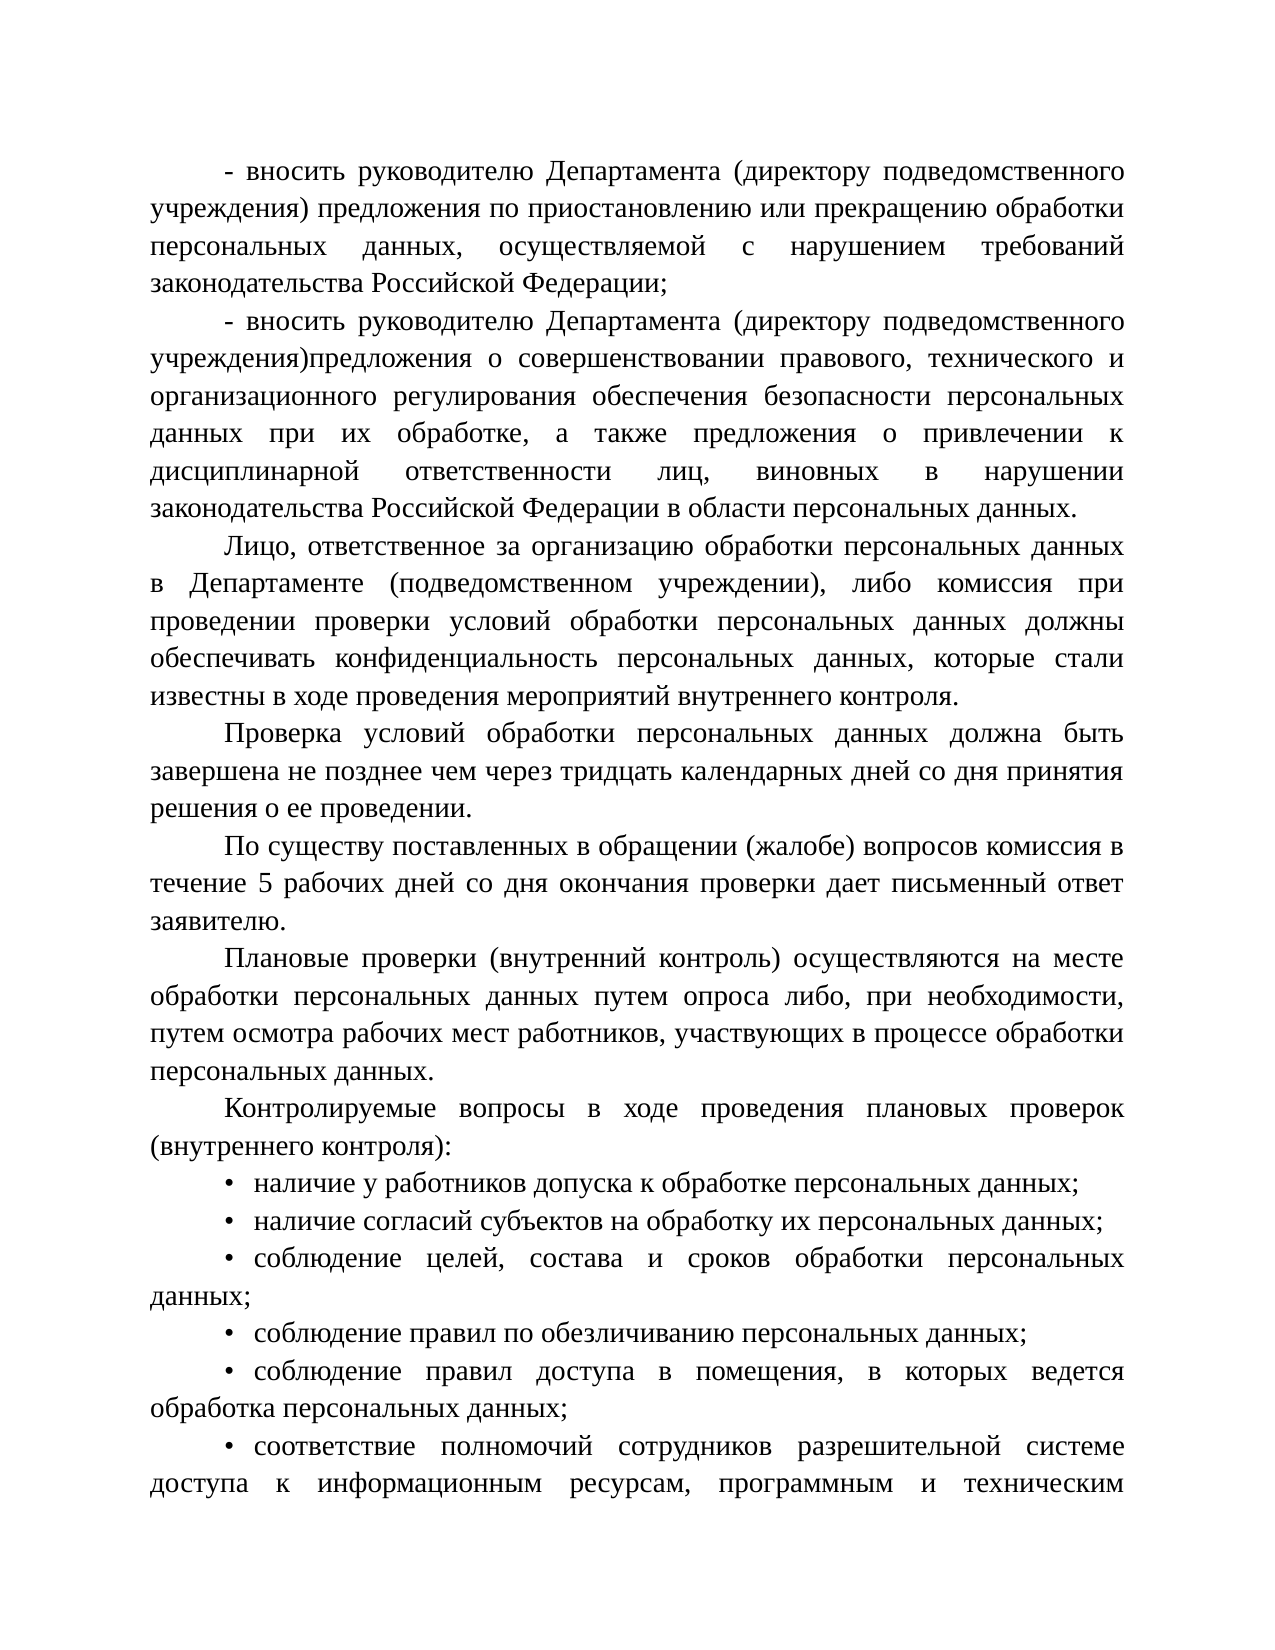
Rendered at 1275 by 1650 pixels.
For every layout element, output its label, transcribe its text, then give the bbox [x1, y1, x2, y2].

list наличие согласий субъектов на обработку их персональных данных; [150, 1200, 1125, 1237]
list соблюдение целей, состава и сроков обработки персональных данных; [150, 1237, 1125, 1312]
list соблюдение правил доступа в помещения, в которых ведется обработка персональных данных; [150, 1350, 1125, 1425]
text Лицо, ответственное за организацию обработки персональных данных в Департаменте (подведомственном учреждении), либо комиссия при проведении проверки условий обработки персональных данных должны обеспечивать конфиденциальность персональных данных, которые стали известны в ходе проведения мероприятий внутреннего контроля. [150, 525, 1125, 712]
list соблюдение правил по обезличиванию персональных данных; [150, 1312, 1125, 1350]
list наличие у работников допуска к обработке персональных данных; [150, 1162, 1125, 1200]
text - вносить руководителю Департамента (директору подведомственного учреждения) предложения по приостановлению или прекращению обработки персональных данных, осуществляемой с нарушением требований законодательства Российской Федерации; [150, 150, 1125, 300]
text - вносить руководителю Департамента (директору подведомственного учреждения)предложения о совершенствовании правового, технического и организационного регулирования обеспечения безопасности персональных данных при их обработке, а также предложения о привлечении к дисциплинарной ответственности лиц, виновных в нарушении законодательства Российской Федерации в области персональных данных. [150, 300, 1125, 525]
text Проверка условий обработки персональных данных должна быть завершена не позднее чем через тридцать календарных дней со дня принятия решения о ее проведении. [150, 712, 1125, 825]
text По существу поставленных в обращении (жалобе) вопросов комиссия в течение 5 рабочих дней со дня окончания проверки дает письменный ответ заявителю. [150, 825, 1125, 937]
text Плановые проверки (внутренний контроль) осуществляются на месте обработки персональных данных путем опроса либо, при необходимости, путем осмотра рабочих мест работников, участвующих в процессе обработки персональных данных. [150, 937, 1125, 1087]
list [150, 1425, 1125, 1500]
text Контролируемые вопросы в ходе проведения плановых проверок (внутреннего контроля): [150, 1087, 1125, 1162]
